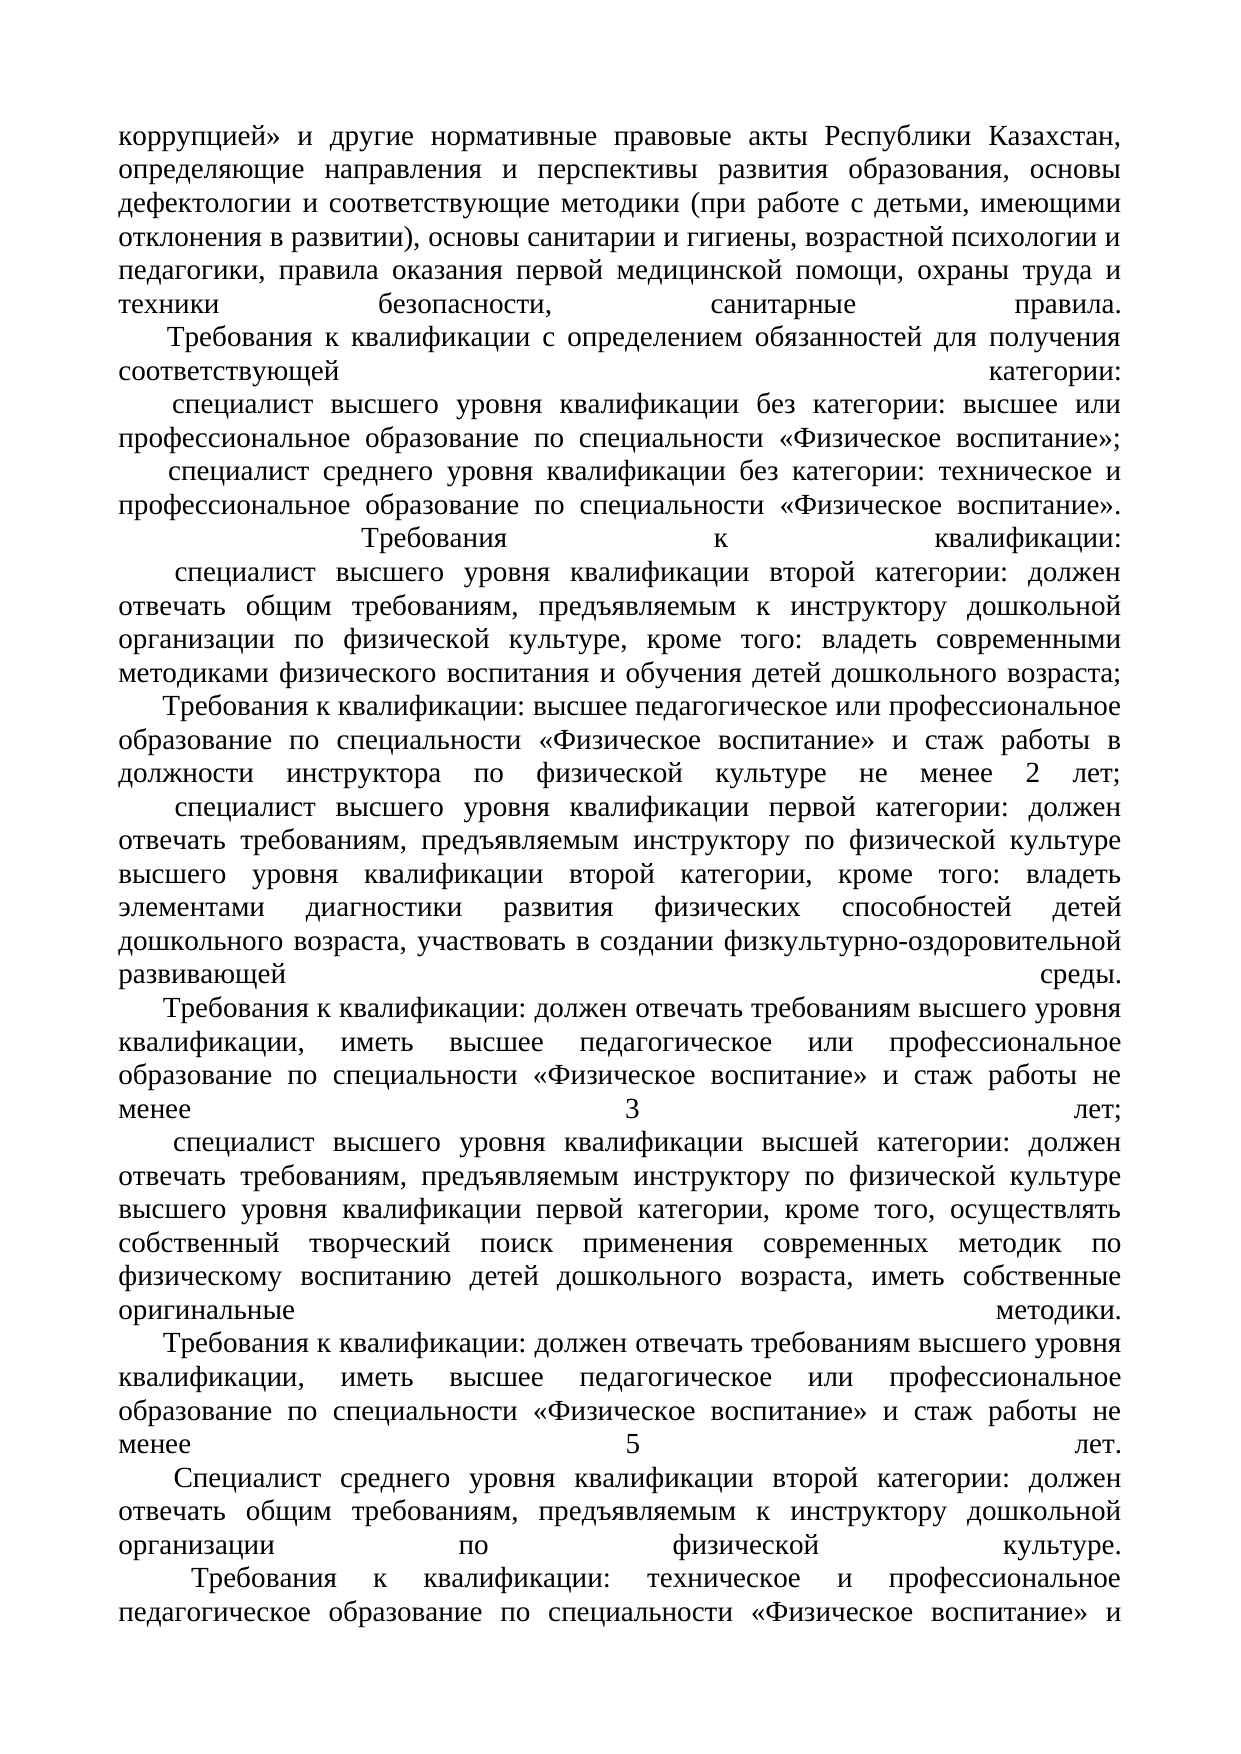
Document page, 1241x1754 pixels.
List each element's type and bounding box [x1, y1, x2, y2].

text [118, 118, 1122, 1627]
